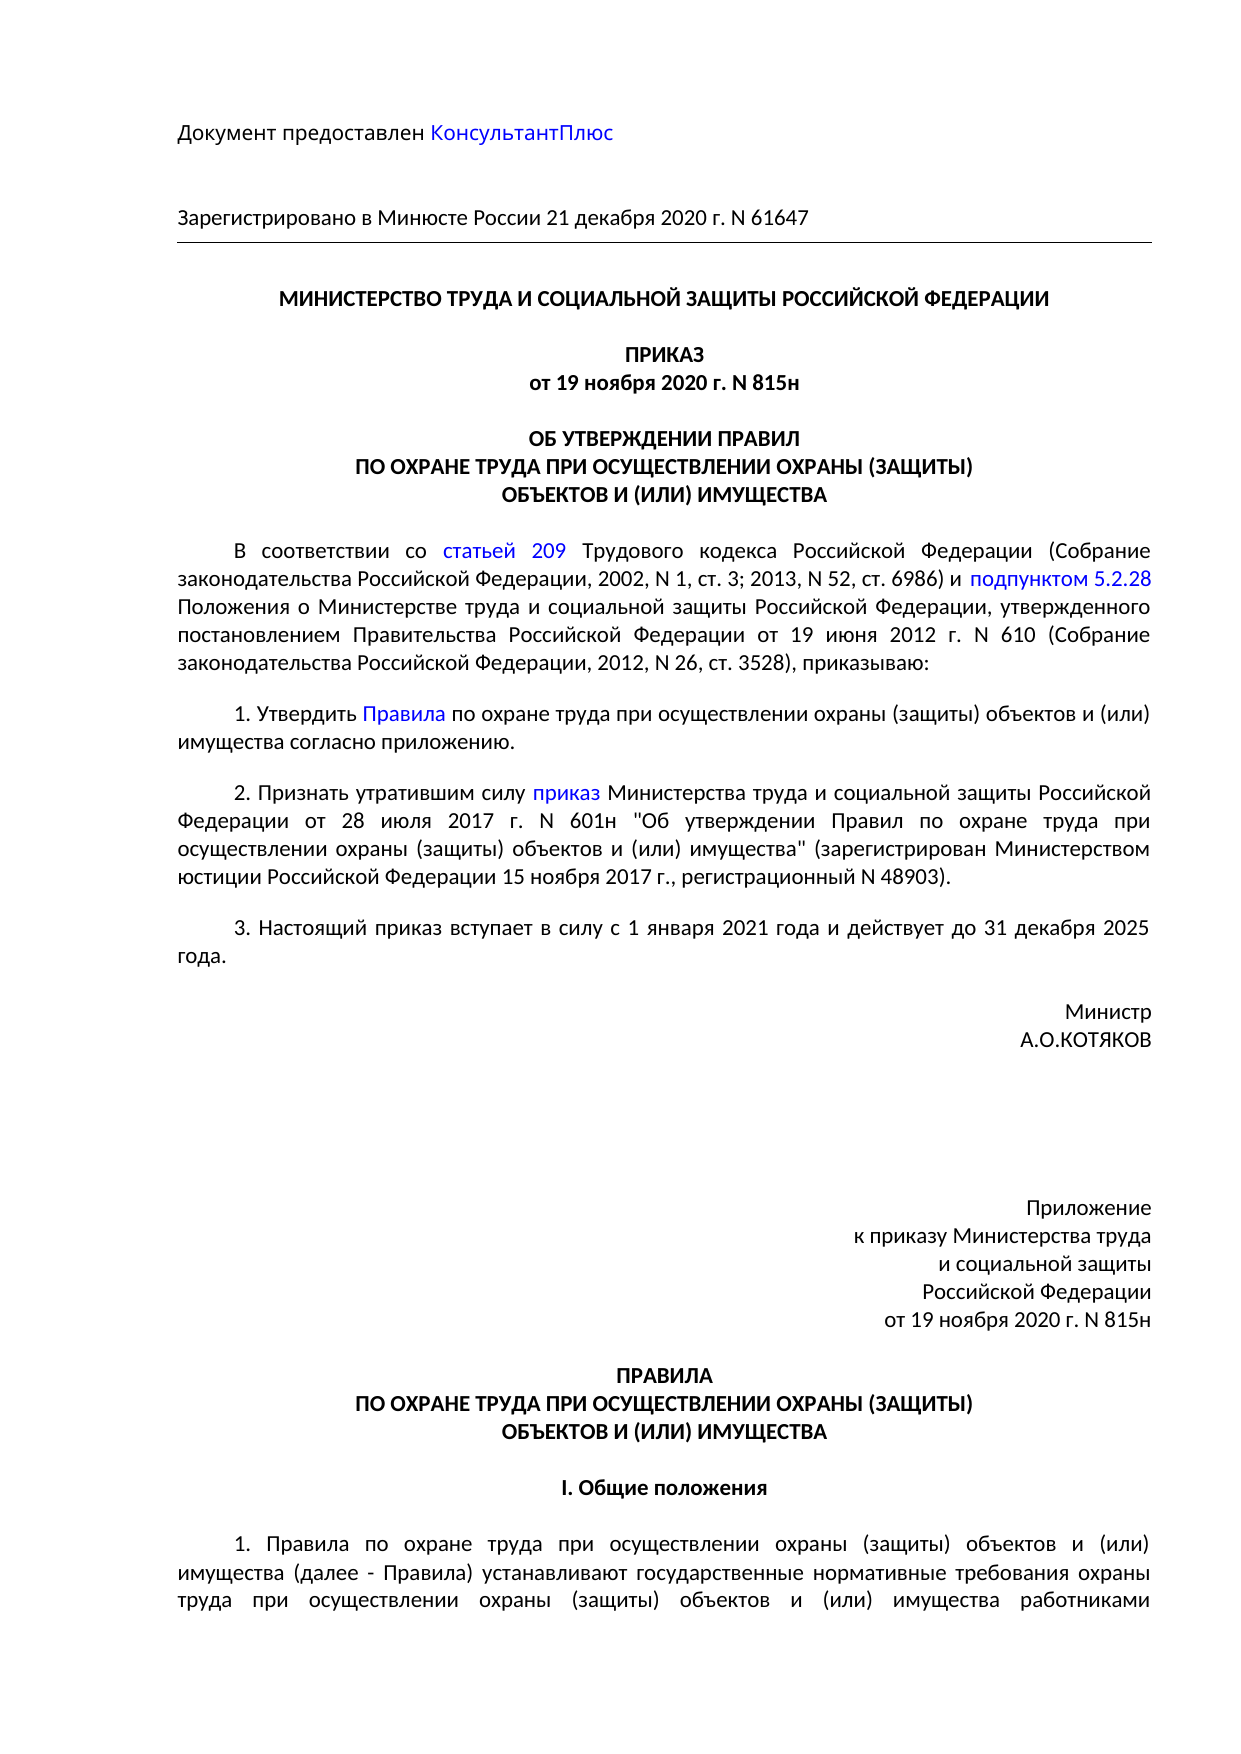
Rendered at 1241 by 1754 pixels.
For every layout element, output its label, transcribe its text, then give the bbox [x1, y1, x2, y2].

title ПРАВИЛА [177, 1361, 1152, 1389]
text А.О.КОТЯКОВ [177, 1025, 1152, 1053]
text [177, 1529, 1152, 1614]
text Приложение [177, 1193, 1152, 1221]
title ОБЪЕКТОВ И (ИЛИ) ИМУЩЕСТВА [177, 480, 1152, 508]
text 1. Утвердить Правила по охране труда при осуществлении охраны (защиты) объектов и (или) имущества согласно приложению. [177, 699, 1152, 755]
title ОБЪЕКТОВ И (ИЛИ) ИМУЩЕСТВА [177, 1417, 1152, 1446]
text Российской Федерации [177, 1277, 1152, 1305]
text к приказу Министерства труда [177, 1221, 1152, 1249]
text от 19 ноября 2020 г. N 815н [177, 1305, 1152, 1333]
title ПО ОХРАНЕ ТРУДА ПРИ ОСУЩЕСТВЛЕНИИ ОХРАНЫ (ЗАЩИТЫ) [177, 452, 1152, 480]
title I. Общие положения [177, 1473, 1152, 1502]
title МИНИСТЕРСТВО ТРУДА И СОЦИАЛЬНОЙ ЗАЩИТЫ РОССИЙСКОЙ ФЕДЕРАЦИИ [177, 284, 1152, 312]
text В соответствии со статьей 209 Трудового кодекса Российской Федерации (Собрание законодательства Российской Федерации, 2002, N 1, ст. 3; 2013, N 52, ст. 6986) и подпунктом 5.2.28 Положения о Министерстве труда и социальной защиты Российской Федерации, утвержденного постановлением Правительства Российской Федерации от 19 июня 2012 г. N 610 (Собрание законодательства Российской Федерации, 2012, N 26, ст. 3528), приказываю: [177, 536, 1152, 676]
text и социальной защиты [177, 1249, 1152, 1277]
text Министр [177, 997, 1152, 1025]
title от 19 ноября 2020 г. N 815н [177, 368, 1152, 396]
text 3. Настоящий приказ вступает в силу с 1 января 2021 года и действует до 31 декабря 2025 года. [177, 913, 1152, 969]
title ПО ОХРАНЕ ТРУДА ПРИ ОСУЩЕСТВЛЕНИИ ОХРАНЫ (ЗАЩИТЫ) [177, 1389, 1152, 1417]
title ПРИКАЗ [177, 340, 1152, 368]
title ОБ УТВЕРЖДЕНИИ ПРАВИЛ [177, 424, 1152, 452]
text Зарегистрировано в Минюсте России 21 декабря 2020 г. N 61647 [177, 203, 1152, 231]
title Документ предоставлен КонсультантПлюс [177, 118, 1152, 175]
text 2. Признать утратившим силу приказ Министерства труда и социальной защиты Российской Федерации от 28 июля 2017 г. N 601н "Об утверждении Правил по охране труда при осуществлении охраны (защиты) объектов и (или) имущества" (зарегистрирован Министерством юстиции Российской Федерации 15 ноября 2017 г., регистрационный N 48903). [177, 778, 1152, 890]
